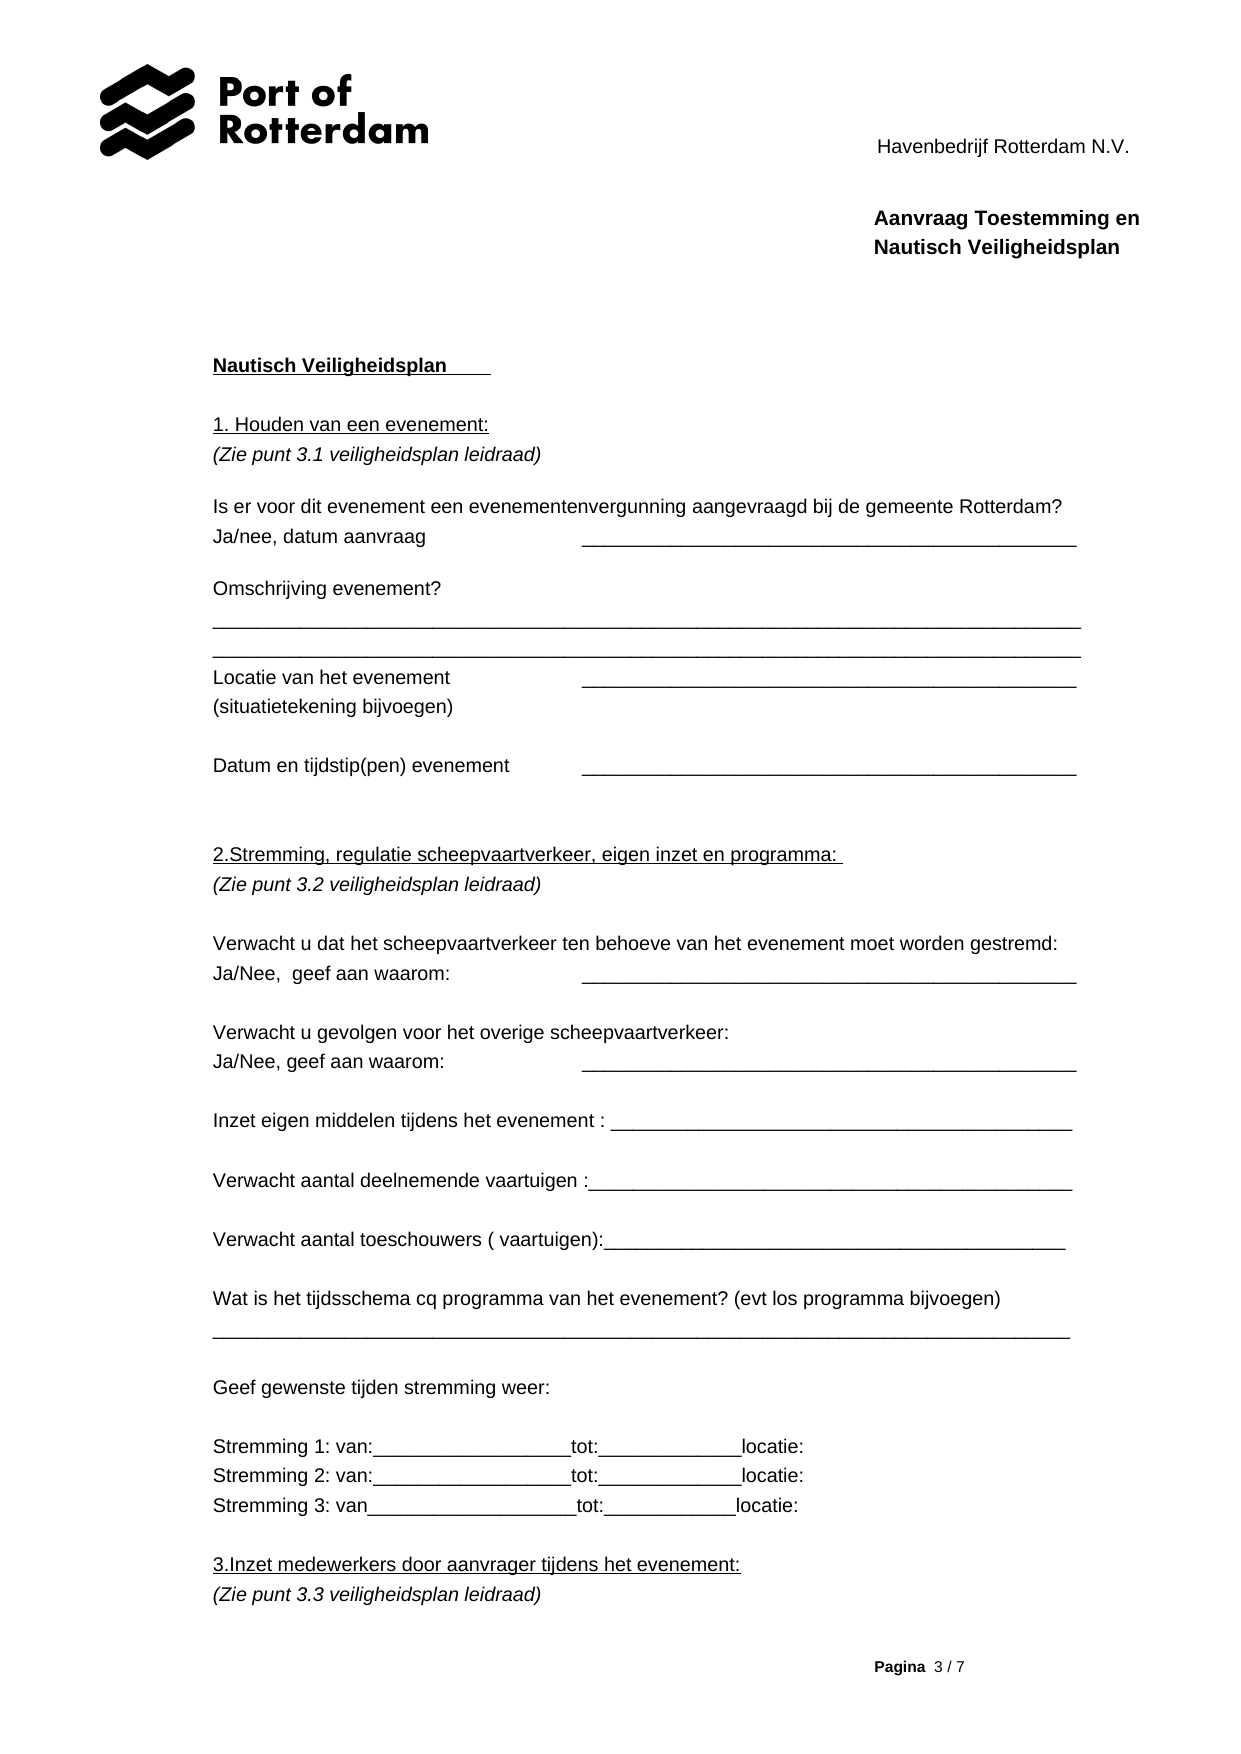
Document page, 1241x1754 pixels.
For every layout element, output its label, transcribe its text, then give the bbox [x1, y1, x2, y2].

text Nautisch Veiligheidsplan [213, 349, 1092, 378]
text 3.Inzet medewerkers door aanvrager tijdens het evenement: [213, 1548, 1092, 1577]
text Is er voor dit evenement een evenementenvergunning aangevraagd bij de gemeente Rotterdam? [213, 490, 1092, 519]
text Verwacht aantal deelnemende vaartuigen :____________________________________________ [213, 1163, 1092, 1193]
text (Zie punt 3.1 veiligheidsplan leidraad) [213, 437, 1092, 467]
text Ja/nee, datum aanvraag _____________________________________________ [213, 519, 1092, 549]
text Verwacht u dat het scheepvaartverkeer ten behoeve van het evenement moet worden gestremd: [213, 927, 1092, 956]
text Stremming 3: van___________________tot:____________locatie: [213, 1489, 1092, 1518]
text Datum en tijdstip(pen) evenement _____________________________________________ [213, 749, 1092, 779]
text Inzet eigen middelen tijdens het evenement : __________________________________________ [213, 1104, 1092, 1134]
text Omschrijving evenement? [213, 572, 1092, 601]
picture [94, 59, 433, 166]
text (situatietekening bijvoegen) [213, 690, 1092, 719]
text _______________________________________________________________________________ [213, 601, 1092, 631]
text Locatie van het evenement _____________________________________________ [213, 660, 1092, 690]
text Ja/Nee, geef aan waarom: _____________________________________________ [213, 1045, 1092, 1074]
text 2.Stremming, regulatie scheepvaartverkeer, eigen inzet en programma: [213, 838, 1092, 867]
text (Zie punt 3.3 veiligheidsplan leidraad) [213, 1577, 1092, 1607]
text (Zie punt 3.2 veiligheidsplan leidraad) [213, 867, 1092, 897]
text Stremming 1: van:__________________tot:_____________locatie: [213, 1429, 1092, 1459]
text ______________________________________________________________________________ [213, 1311, 1092, 1341]
text Stremming 2: van:__________________tot:_____________locatie: [213, 1459, 1092, 1489]
text Verwacht u gevolgen voor het overige scheepvaartverkeer: [213, 1015, 1092, 1045]
text Ja/Nee, geef aan waarom: _____________________________________________ [213, 956, 1092, 986]
text 1. Houden van een evenement: [213, 408, 1092, 437]
text _______________________________________________________________________________ [213, 631, 1092, 660]
text Wat is het tijdsschema cq programma van het evenement? (evt los programma bijvoegen) [213, 1282, 1092, 1311]
text Verwacht aantal toeschouwers ( vaartuigen):__________________________________________ [213, 1222, 1092, 1252]
text Geef gewenste tijden stremming weer: [213, 1370, 1092, 1400]
